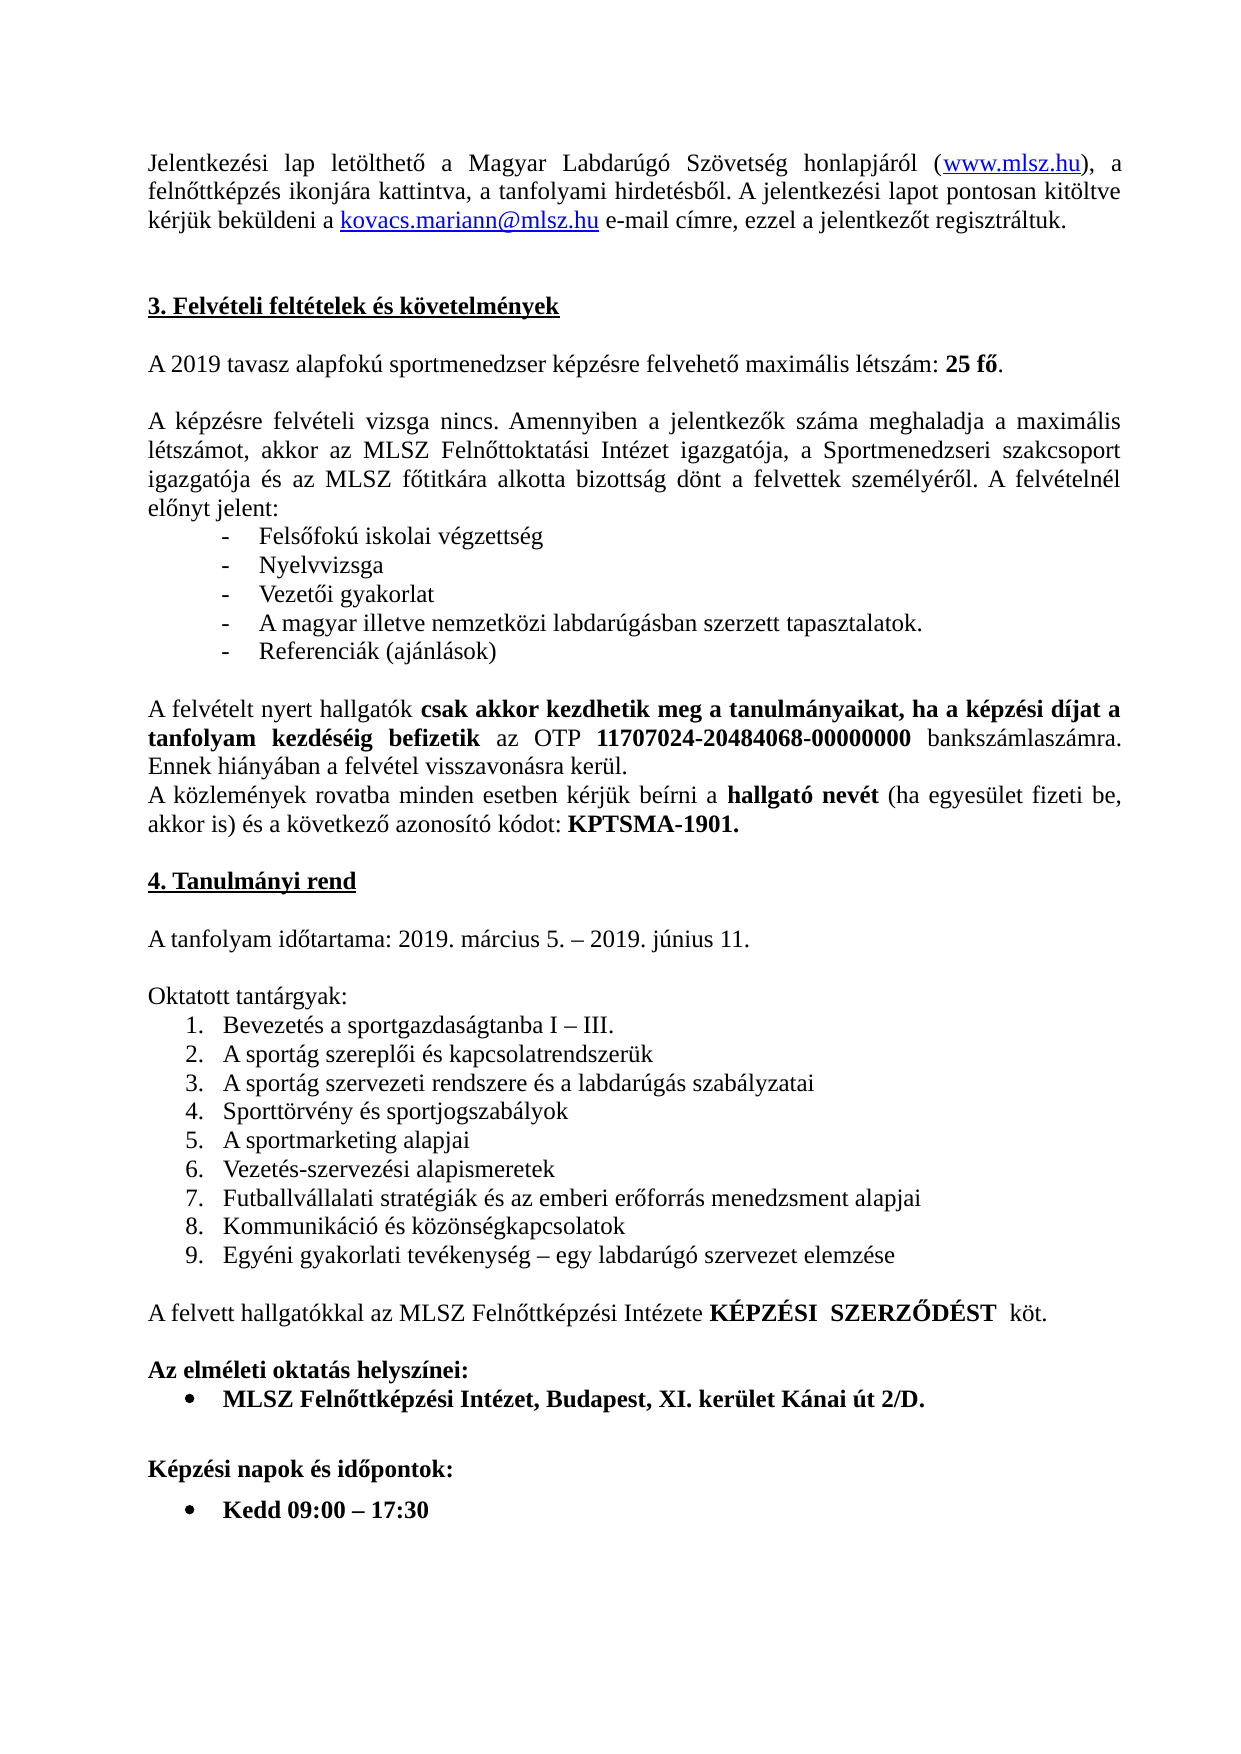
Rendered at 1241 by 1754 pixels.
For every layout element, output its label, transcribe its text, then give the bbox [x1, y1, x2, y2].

list Futballvállalati stratégiák és az emberi erőforrás menedzsment alapjai [185, 1183, 1122, 1211]
list Kedd 09:00 – 17:30 [185, 1495, 1122, 1524]
list Kommunikáció és közönségkapcsolatok [185, 1211, 1122, 1240]
text A felvételt nyert hallgatók csak akkor kezdhetik meg a tanulmányaikat, ha a képzési díjat a tanfolyam kezdéséig befizetik az OTP 11707024-20484068-00000000 bankszámlaszámra. Ennek hiányában a felvétel visszavonásra kerül. [148, 694, 1122, 780]
subtitle 4. Tanulmányi rend [148, 866, 1122, 895]
text Képzési napok és időpontok: [148, 1454, 1122, 1483]
list Egyéni gyakorlati tevékenység – egy labdarúgó szervezet elemzése [185, 1240, 1122, 1269]
list Bevezetés a sportgazdaságtanba I – III. [185, 1010, 1122, 1039]
text A képzésre felvételi vizsga nincs. Amennyiben a jelentkezők száma meghaladja a maximális létszámot, akkor az MLSZ Felnőttoktatási Intézet igazgatója, a Sportmenedzseri szakcsoport igazgatója és az MLSZ főtitkára alkotta bizottság dönt a felvettek személyéről. A felvételnél előnyt jelent: [148, 406, 1122, 521]
text A közlemények rovatba minden esetben kérjük beírni a hallgató nevét (ha egyesület fizeti be, akkor is) és a következő azonosító kódot: KPTSMA-1901. [148, 780, 1122, 838]
list A magyar illetve nemzetközi labdarúgásban szerzett tapasztalatok. [221, 608, 1122, 636]
list Felsőfokú iskolai végzettség [221, 521, 1122, 550]
text Oktatott tantárgyak: [148, 981, 1122, 1010]
list A sportmarketing alapjai [185, 1125, 1122, 1154]
list Vezetés-szervezési alapismeretek [185, 1154, 1122, 1183]
list A sportág szervezeti rendszere és a labdarúgás szabályzatai [185, 1068, 1122, 1096]
text A tanfolyam időtartama: 2019. március 5. – 2019. június 11. [148, 924, 1122, 953]
text Az elméleti oktatás helyszínei: [148, 1355, 1122, 1384]
list Vezetői gyakorlat [221, 579, 1122, 608]
list Sporttörvény és sportjogszabályok [185, 1096, 1122, 1125]
text Jelentkezési lap letölthető a Magyar Labdarúgó Szövetség honlapjáról (www.mlsz.hu), a felnőttképzés ikonjára kattintva, a tanfolyami hirdetésből. A jelentkezési lapot pontosan kitöltve kérjük beküldeni a kovacs.mariann@mlsz.hu e-mail címre, ezzel a jelentkezőt regisztráltuk. [148, 148, 1122, 234]
list MLSZ Felnőttképzési Intézet, Budapest, XI. kerület Kánai út 2/D. [185, 1384, 1122, 1413]
list Nyelvvizsga [221, 550, 1122, 579]
list A sportág szereplői és kapcsolatrendszerük [185, 1039, 1122, 1068]
text A felvett hallgatókkal az MLSZ Felnőttképzési Intézete KÉPZÉSI SZERZŐDÉST köt. [148, 1298, 1122, 1326]
list Referenciák (ajánlások) [221, 636, 1122, 665]
subtitle 3. Felvételi feltételek és követelmények [148, 291, 1122, 320]
text A 2019 tavasz alapfokú sportmenedzser képzésre felvehető maximális létszám: 25 fő. [148, 349, 1122, 378]
